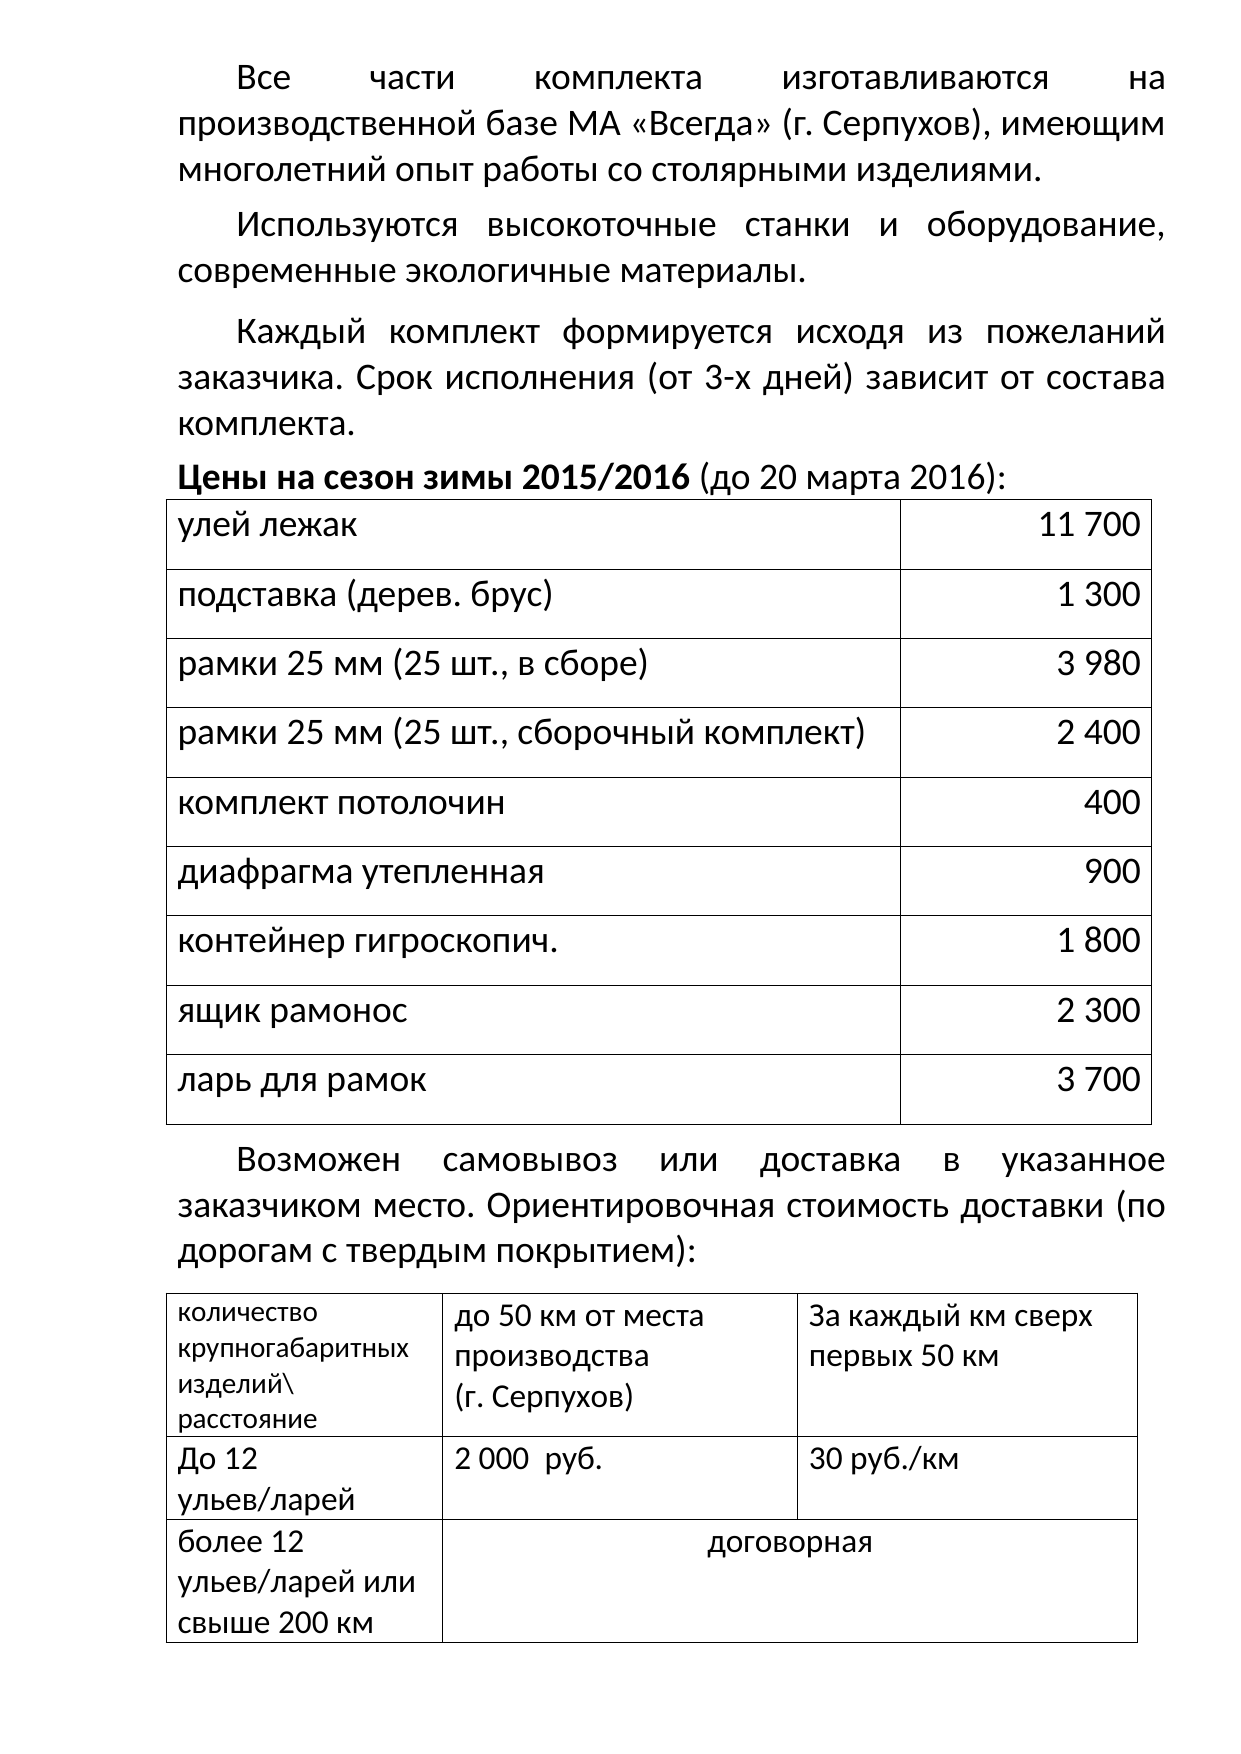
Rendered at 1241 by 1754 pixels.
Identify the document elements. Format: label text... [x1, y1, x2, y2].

table_header За каждый км сверх первых 50 км [798, 1294, 1137, 1436]
table_cell подставка (дерев. брус) [167, 570, 900, 638]
table_cell 2 300 [901, 986, 1151, 1054]
text Цены на сезон зимы 2015/2016 (до 20 марта 2016): [177, 453, 1167, 499]
table_header 11 700 [901, 500, 1151, 568]
table_cell ларь для рамок [167, 1055, 900, 1123]
text Все части комплекта изготавливаются на производственной базе МА «Всегда» (г. Серпухов), имеющим многолетний опыт работы со столярными изделиями. [177, 53, 1167, 191]
table_cell диафрагма утепленная [167, 847, 900, 915]
table_cell рамки 25 мм (25 шт., в сборе) [167, 639, 900, 707]
table_cell 30 руб./км [798, 1437, 1137, 1518]
table_cell 3 980 [901, 639, 1151, 707]
table_cell 1 800 [901, 916, 1151, 985]
text Возможен самовывоз или доставка в указанное заказчиком место. Ориентировочная стоимость доставки (по дорогам с твердым покрытием): [177, 1135, 1167, 1272]
table_header до 50 км от места производства (г. Серпухов) [443, 1294, 797, 1436]
table_cell 900 [901, 847, 1151, 915]
table_cell 2 400 [901, 708, 1151, 777]
table_header улей лежак [167, 500, 900, 568]
table_cell До 12 ульев/ларей [167, 1437, 442, 1518]
table_cell договорная [443, 1520, 1137, 1642]
table_cell комплект потолочин [167, 778, 900, 846]
text Каждый комплект формируется исходя из пожеланий заказчика. Срок исполнения (от 3-х дней) зависит от состава комплекта. [177, 307, 1167, 444]
text Используются высокоточные станки и оборудование, современные экологичные материалы. [177, 200, 1167, 291]
table_cell контейнер гигроскопич. [167, 916, 900, 985]
table_cell рамки 25 мм (25 шт., сборочный комплект) [167, 708, 900, 777]
table_header количество крупногабаритных изделий\ расстояние [167, 1294, 442, 1436]
table_cell 2 000 руб. [443, 1437, 797, 1518]
table_cell 400 [901, 778, 1151, 846]
table_cell ящик рамонос [167, 986, 900, 1054]
table_cell 1 300 [901, 570, 1151, 638]
table_cell более 12 ульев/ларей или свыше 200 км [167, 1520, 442, 1642]
table_cell 3 700 [901, 1055, 1151, 1123]
